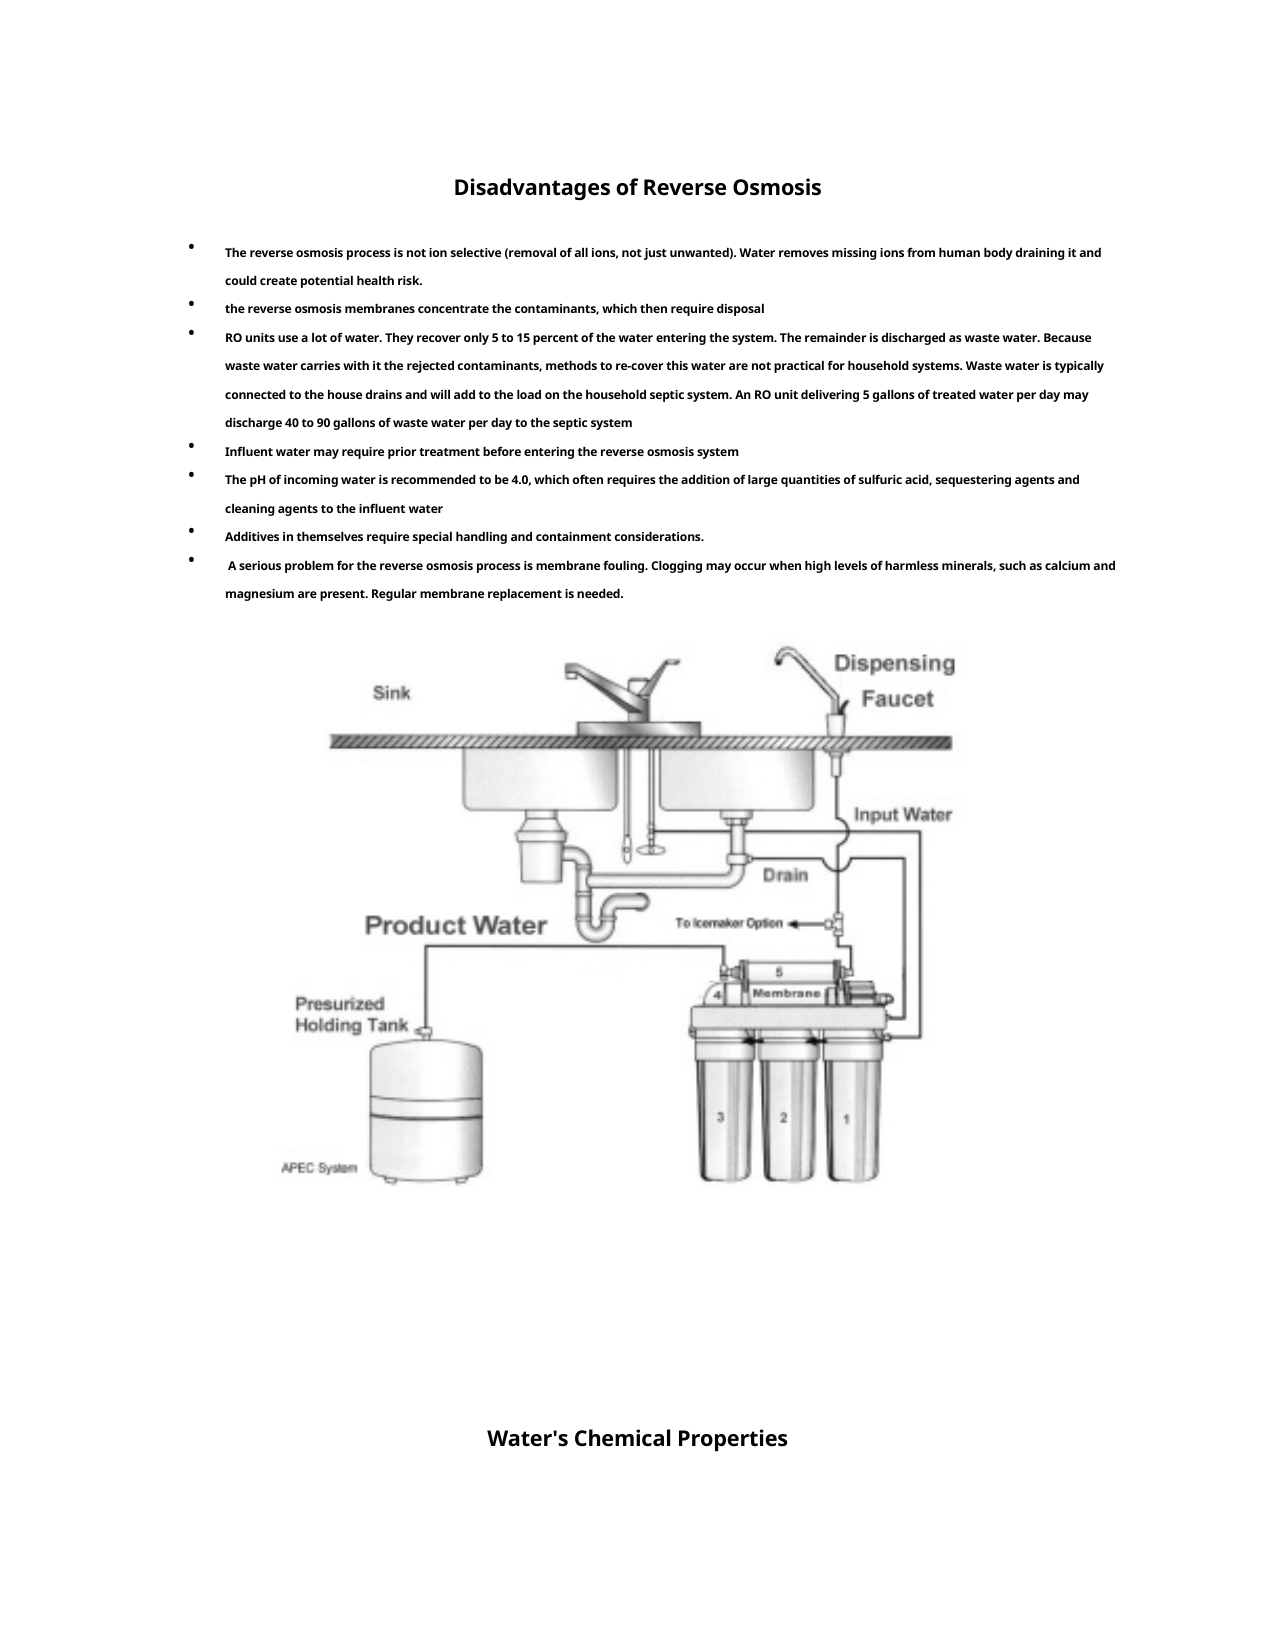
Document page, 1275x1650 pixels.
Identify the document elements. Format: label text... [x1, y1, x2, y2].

list The reverse osmosis process is not ion selective (removal of all ions, not just unwanted). Water removes missing ions from human body draining it and could create potential health risk. [187, 232, 1125, 289]
list the reverse osmosis membranes concentrate the contaminants, which then require disposal [187, 289, 1125, 318]
list Influent water may require prior treatment before entering the reverse osmosis system [187, 431, 1125, 460]
text Disadvantages of Reverse Osmosis [150, 150, 1125, 201]
list A serious problem for the reverse osmosis process is membrane fouling. Clogging may occur when high levels of harmless minerals, such as calcium and magnesium are present. Regular membrane replacement is needed. [187, 545, 1125, 602]
picture [278, 630, 997, 1186]
list Additives in themselves require special handling and containment considerations. [187, 517, 1125, 545]
text Water's Chemical Properties [150, 1402, 1125, 1453]
list RO units use a lot of water. They recover only 5 to 15 percent of the water entering the system. The remainder is discharged as waste water. Because waste water carries with it the rejected contaminants, methods to re-cover this water are not practical for household systems. Waste water is typically connected to the house drains and will add to the load on the household septic system. An RO unit delivering 5 gallons of treated water per day may discharge 40 to 90 gallons of waste water per day to the septic system [187, 318, 1125, 431]
list The pH of incoming water is recommended to be 4.0, which often requires the addition of large quantities of sulfuric acid, sequestering agents and cleaning agents to the influent water [187, 460, 1125, 517]
